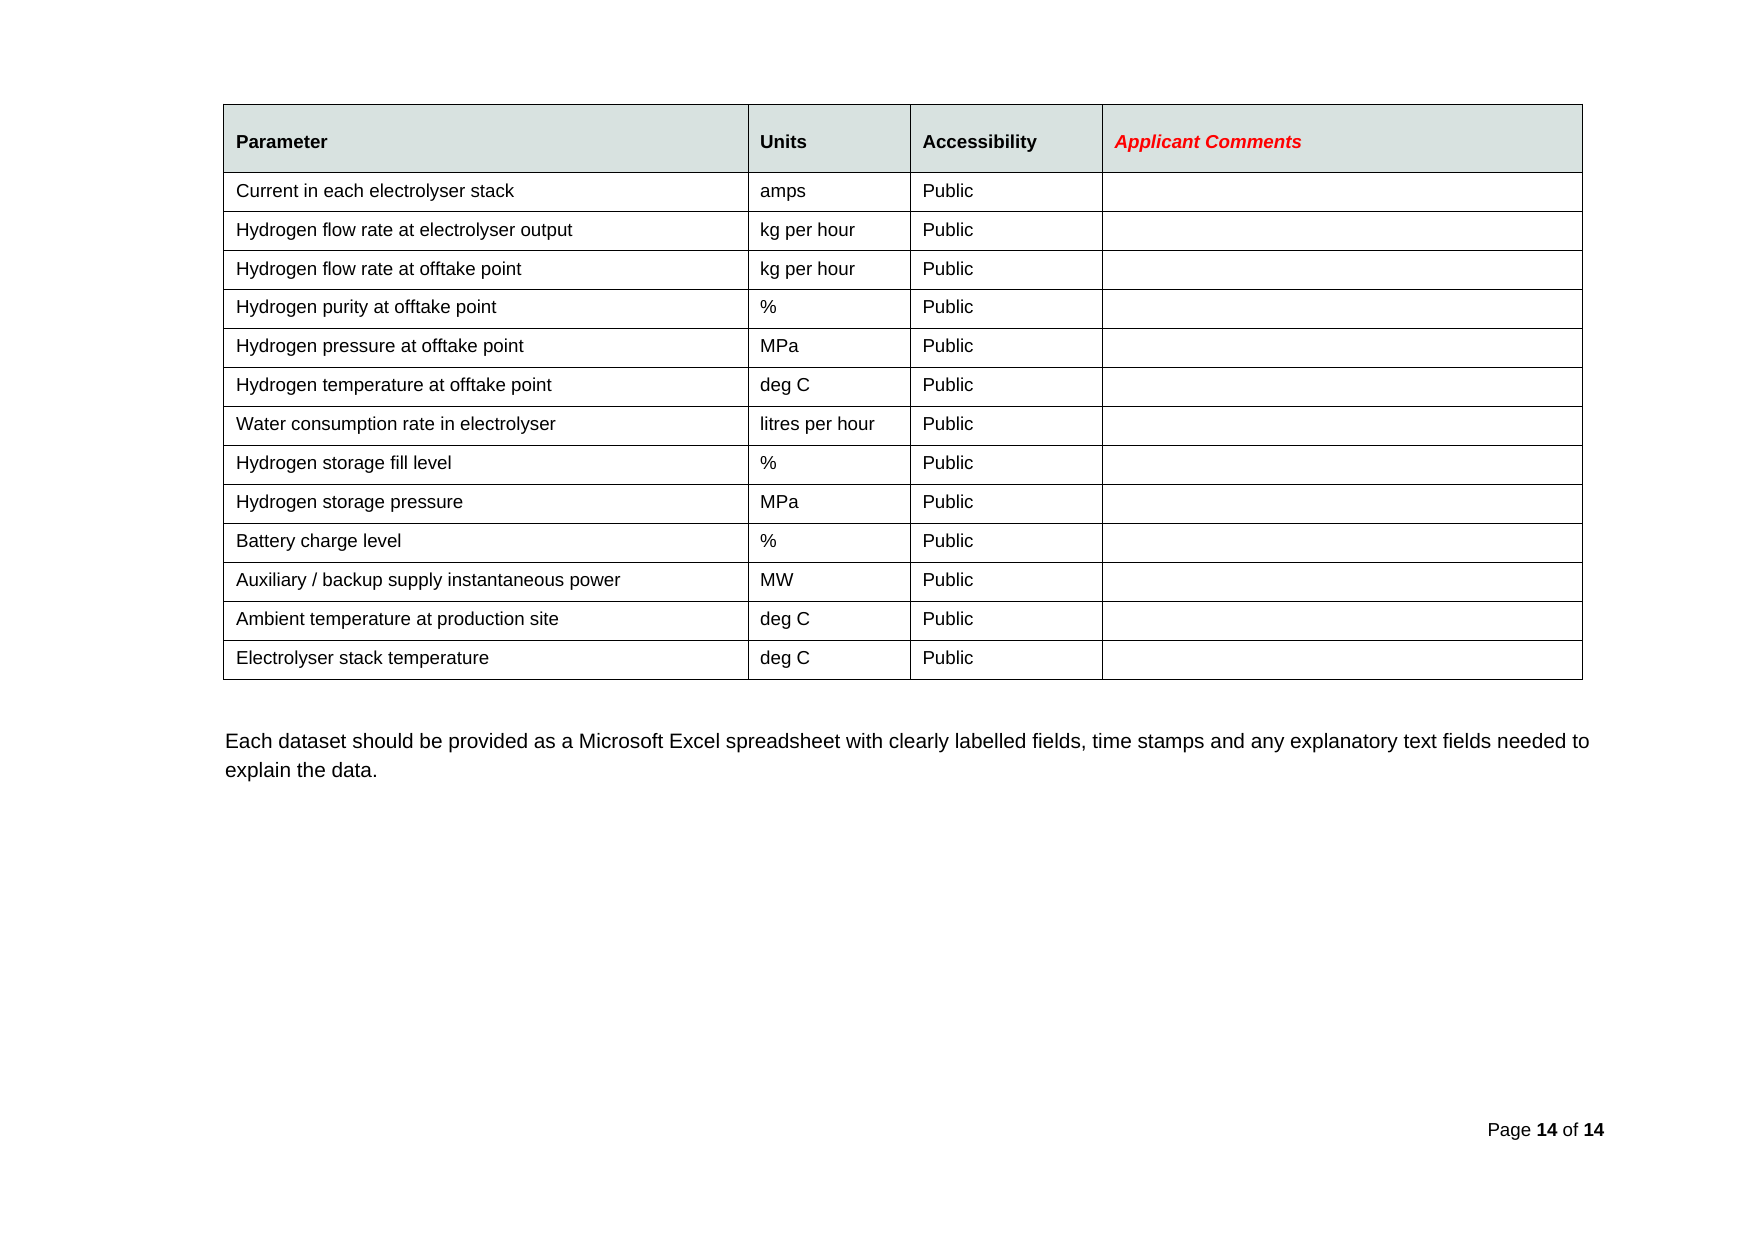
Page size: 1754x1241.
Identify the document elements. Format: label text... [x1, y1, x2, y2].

table_cell kg per hour [749, 212, 910, 250]
table_header Units [749, 105, 910, 172]
table_cell Water consumption rate in electrolyser [224, 407, 748, 445]
table_cell deg C [749, 641, 910, 678]
table_cell Public [911, 407, 1102, 445]
table_cell Electrolyser stack temperature [224, 641, 748, 678]
table_cell Hydrogen flow rate at offtake point [224, 251, 748, 289]
table_cell Battery charge level [224, 524, 748, 562]
table_cell Hydrogen flow rate at electrolyser output [224, 212, 748, 250]
table_cell Hydrogen storage fill level [224, 446, 748, 484]
table_cell [1103, 290, 1582, 328]
table_cell deg C [749, 602, 910, 639]
table_cell [1103, 368, 1582, 406]
table_cell Hydrogen storage pressure [224, 485, 748, 523]
table_cell [1103, 602, 1582, 639]
table_cell Public [911, 212, 1102, 250]
table_cell % [749, 446, 910, 484]
table_cell [1103, 251, 1582, 289]
table_cell Public [911, 368, 1102, 406]
table_cell kg per hour [749, 251, 910, 289]
table_cell [1103, 641, 1582, 678]
table_cell Public [911, 563, 1102, 601]
table_cell [1103, 407, 1582, 445]
table_cell MPa [749, 329, 910, 367]
table_cell Public [911, 641, 1102, 678]
table_cell [1103, 329, 1582, 367]
table_cell deg C [749, 368, 910, 406]
table_cell [1103, 524, 1582, 562]
table_cell Public [911, 446, 1102, 484]
table_cell Public [911, 290, 1102, 328]
table_cell Ambient temperature at production site [224, 602, 748, 639]
table_header Applicant Comments [1103, 105, 1582, 172]
table_cell [1103, 446, 1582, 484]
table_cell Hydrogen pressure at offtake point [224, 329, 748, 367]
table_header Accessibility [911, 105, 1102, 172]
table_cell litres per hour [749, 407, 910, 445]
table_cell Public [911, 251, 1102, 289]
table_cell [1103, 485, 1582, 523]
table_cell Public [911, 524, 1102, 562]
table_cell MW [749, 563, 910, 601]
table_cell amps [749, 173, 910, 211]
table_cell Auxiliary / backup supply instantaneous power [224, 563, 748, 601]
table_cell [1103, 563, 1582, 601]
table_header Parameter [224, 105, 748, 172]
table_cell Public [911, 485, 1102, 523]
table_cell Hydrogen purity at offtake point [224, 290, 748, 328]
table_cell Hydrogen temperature at offtake point [224, 368, 748, 406]
table_cell % [749, 290, 910, 328]
table_cell Public [911, 329, 1102, 367]
table_cell Current in each electrolyser stack [224, 173, 748, 211]
table_cell [1103, 212, 1582, 250]
table_cell Public [911, 602, 1102, 639]
table_cell MPa [749, 485, 910, 523]
table_cell [1103, 173, 1582, 211]
text Each dataset should be provided as a Microsoft Excel spreadsheet with clearly labelled fields, time stamps and any explanatory text fields needed to explain the data. [225, 723, 1604, 782]
table_cell % [749, 524, 910, 562]
table_cell Public [911, 173, 1102, 211]
